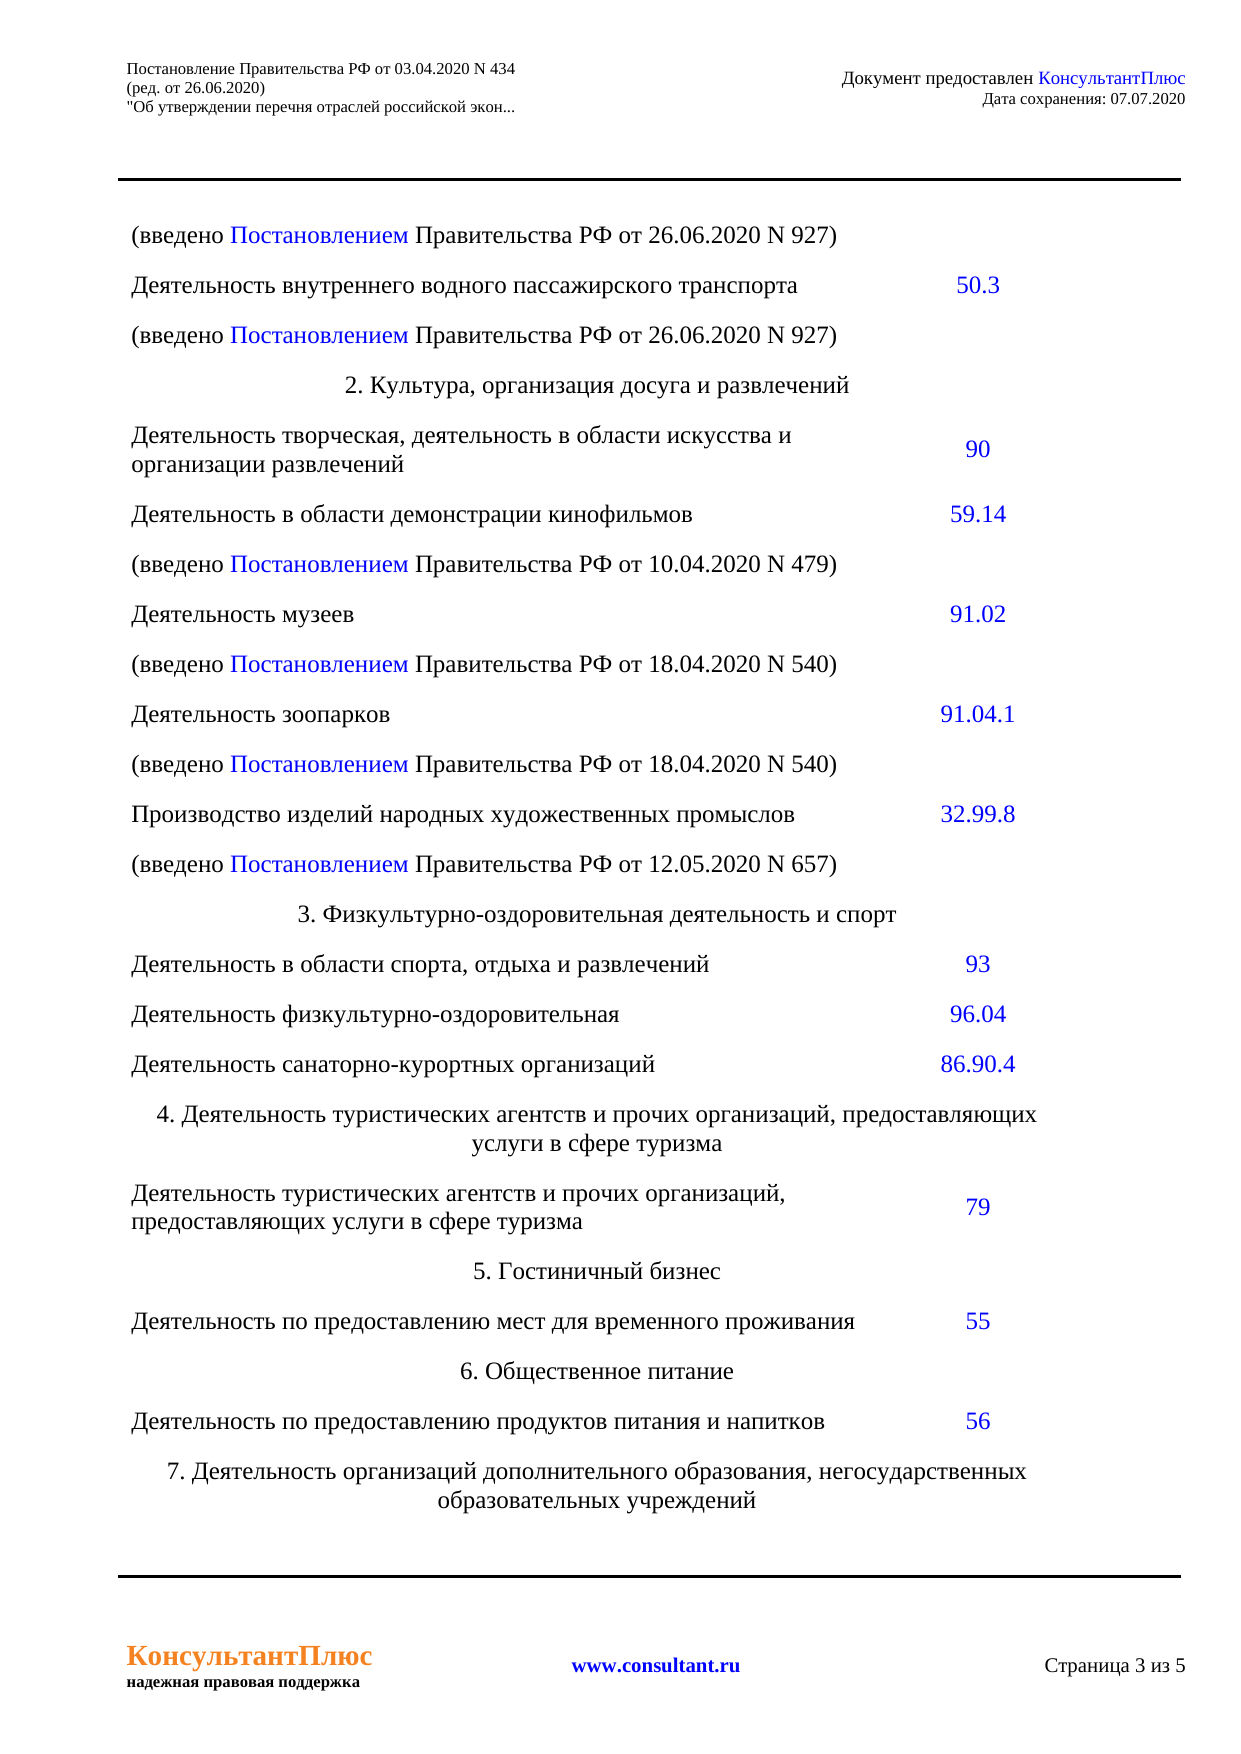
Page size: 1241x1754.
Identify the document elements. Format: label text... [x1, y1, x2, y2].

table_cell Деятельность зоопарков [125, 688, 886, 738]
table_cell 86.90.4 [886, 1038, 1069, 1088]
table_cell Деятельность музеев [125, 588, 886, 638]
table_cell Деятельность туристических агентств и прочих организаций, предоставляющих услуги в сфере туризма [125, 1167, 886, 1246]
table_cell Деятельность по предоставлению продуктов питания и напитков [125, 1396, 886, 1446]
table_cell 5. Гостиничный бизнес [125, 1246, 1069, 1296]
table_cell 59.14 [886, 488, 1069, 538]
table_cell 3. Физкультурно-оздоровительная деятельность и спорт [125, 888, 1069, 938]
table_cell 50.3 [886, 260, 1069, 309]
table_cell 6. Общественное питание [125, 1346, 1069, 1396]
table_cell (введено Постановлением Правительства РФ от 18.04.2020 N 540) [125, 638, 1069, 688]
table_cell 56 [886, 1396, 1069, 1446]
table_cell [125, 210, 1069, 259]
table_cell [125, 310, 1069, 359]
table_cell 93 [886, 938, 1069, 988]
table_cell 91.02 [886, 588, 1069, 638]
table_cell Деятельность в области спорта, отдыха и развлечений [125, 938, 886, 988]
table_cell 2. Культура, организация досуга и развлечений [125, 360, 1069, 409]
table_cell 55 [886, 1296, 1069, 1346]
table_cell 90 [886, 410, 1069, 488]
table_cell 4. Деятельность туристических агентств и прочих организаций, предоставляющих услуги в сфере туризма [125, 1088, 1069, 1167]
table_cell Деятельность физкультурно-оздоровительная [125, 988, 886, 1038]
table_cell 91.04.1 [886, 688, 1069, 738]
table_cell Деятельность творческая, деятельность в области искусства и организации развлечений [125, 410, 886, 488]
table_cell 79 [886, 1167, 1069, 1246]
table_cell (введено Постановлением Правительства РФ от 10.04.2020 N 479) [125, 538, 1069, 588]
table_cell 32.99.8 [886, 788, 1069, 838]
table_cell (введено Постановлением Правительства РФ от 12.05.2020 N 657) [125, 838, 1069, 888]
table_cell Деятельность внутреннего водного пассажирского транспорта [125, 260, 886, 309]
table_cell Деятельность в области демонстрации кинофильмов [125, 488, 886, 538]
table_cell (введено Постановлением Правительства РФ от 18.04.2020 N 540) [125, 738, 1069, 788]
table_cell 7. Деятельность организаций дополнительного образования, негосударственных образовательных учреждений [125, 1446, 1069, 1524]
table_cell Деятельность по предоставлению мест для временного проживания [125, 1296, 886, 1346]
table_cell Деятельность санаторно-курортных организаций [125, 1038, 886, 1088]
table_cell 96.04 [886, 988, 1069, 1038]
table_cell Производство изделий народных художественных промыслов [125, 788, 886, 838]
